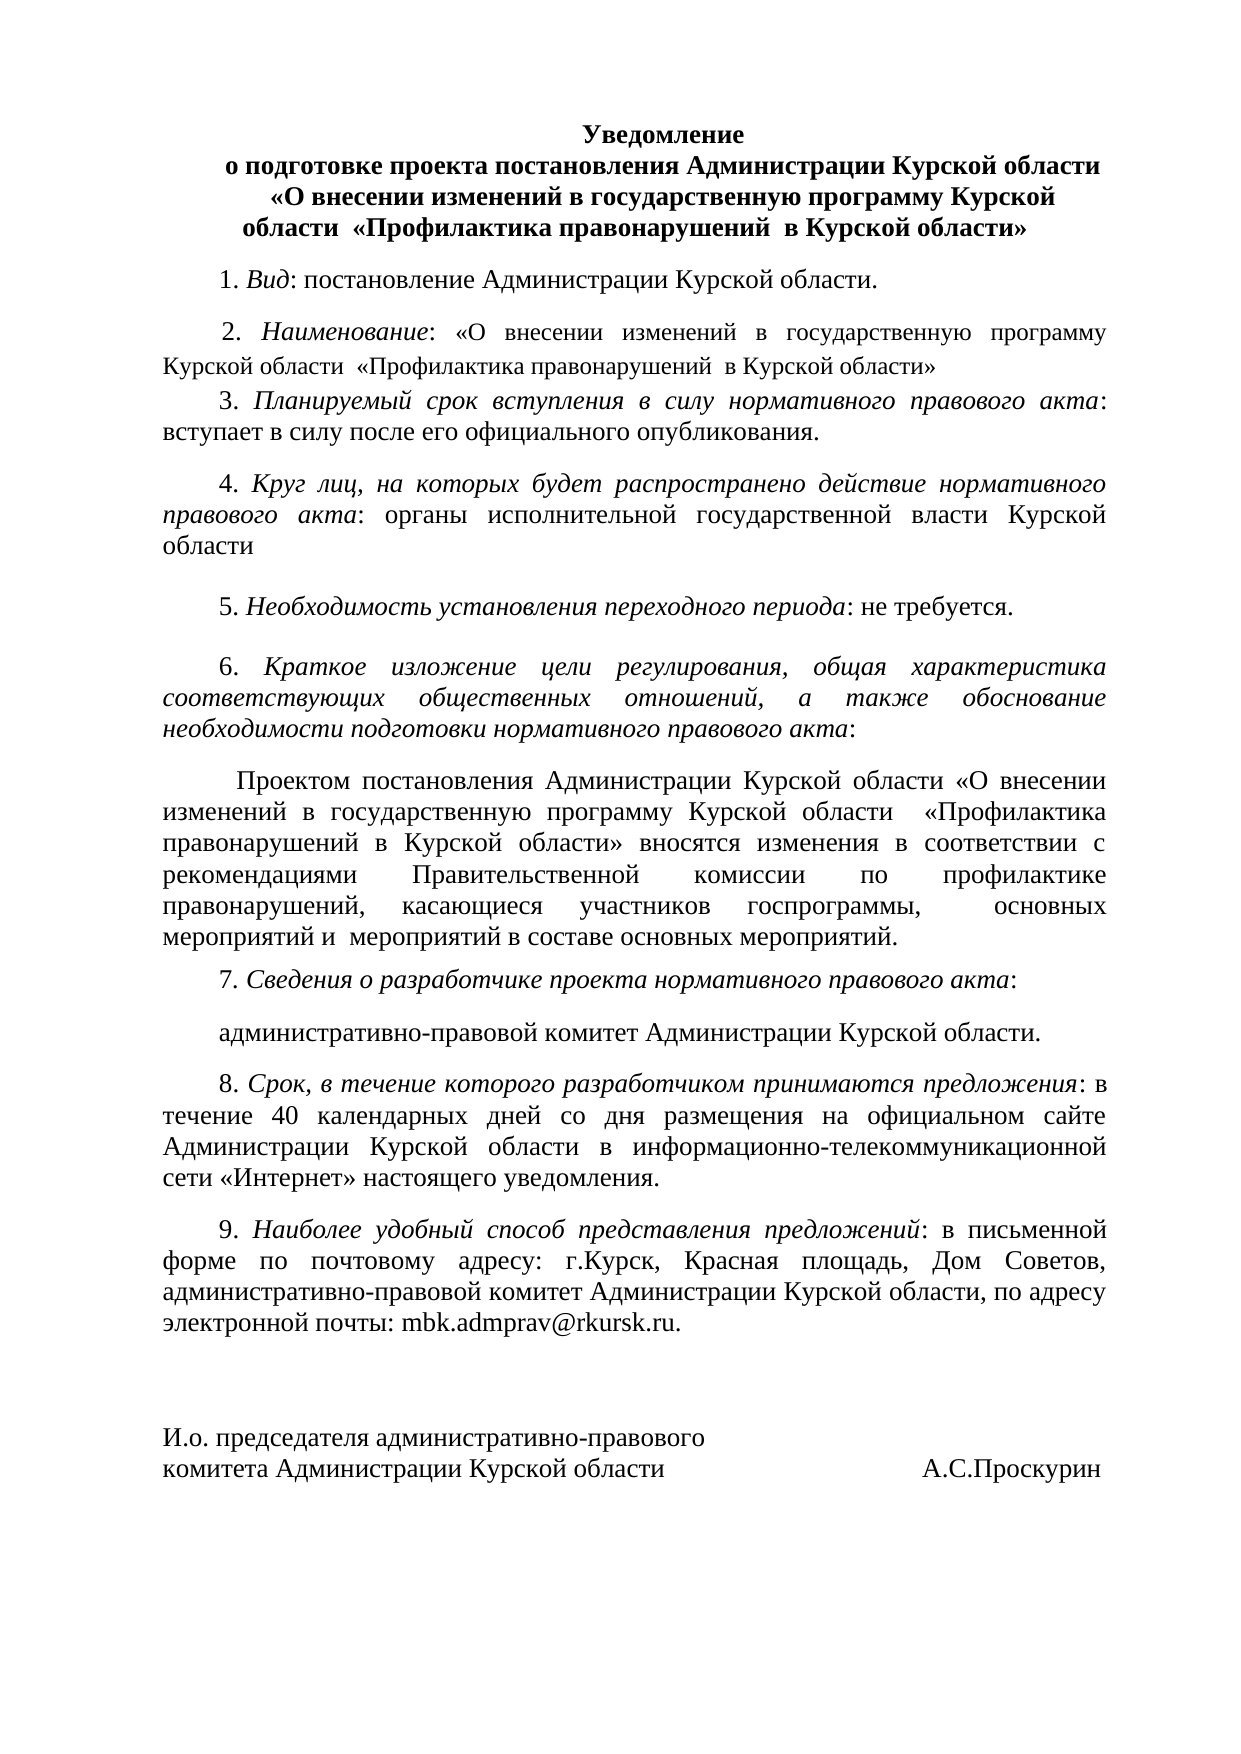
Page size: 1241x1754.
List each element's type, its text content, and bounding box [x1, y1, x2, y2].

text Проектом постановления Администрации Курской области «О внесении изменений в государственную программу Курской области «Профилактика правонарушений в Курской области» вносятся изменения в соответствии с рекомендациями Правительственной комиссии по профилактике правонарушений, касающиеся участников госпрограммы, основных мероприятий и мероприятий в составе основных мероприятий. [162, 764, 1107, 951]
text 6. Краткое изложение цели регулирования, общая характеристика соответствующих общественных отношений, а также обоснование необходимости подготовки нормативного правового акта: [162, 650, 1107, 743]
text 8. Срок, в течение которого разработчиком принимаются предложения: в течение 40 календарных дней со дня размещения на официальном сайте Администрации Курской области в информационно-телекоммуникационной сети «Интернет» настоящего уведомления. [162, 1068, 1107, 1192]
text административно-правовой комитет Администрации Курской области. [162, 1016, 1107, 1047]
text о подготовке проекта постановления Администрации Курской области [162, 149, 1107, 180]
text 3. Планируемый срок вступления в силу нормативного правового акта: вступает в силу после его официального опубликования. [162, 384, 1107, 446]
text 5. Необходимость установления переходного периода: не требуется. [162, 590, 1107, 621]
text 4. Круг лиц, на которых будет распространено действие нормативного правового акта: органы исполнительной государственной власти Курской области [162, 467, 1107, 561]
text комитета Администрации Курской области А.С.Проскурин [162, 1452, 1107, 1483]
text Уведомление [162, 118, 1107, 149]
text 2. Наименование: «О внесении изменений в государственную программу Курской области «Профилактика правонарушений в Курской области» [162, 316, 1107, 380]
text 7. Сведения о разработчике проекта нормативного правового акта: [162, 964, 1107, 995]
text «О внесении изменений в государственную программу Курской области «Профилактика правонарушений в Курской области» [162, 180, 1107, 243]
text 9. Наиболее удобный способ представления предложений: в письменной форме по почтовому адресу: г.Курск, Красная площадь, Дом Советов, административно-правовой комитет Администрации Курской области, по адресу электронной почты: mbk.admprav@rkursk.ru. [162, 1213, 1107, 1338]
text И.о. председателя административно-правового [162, 1421, 1107, 1452]
text 1. Вид: постановление Администрации Курской области. [162, 263, 1107, 295]
